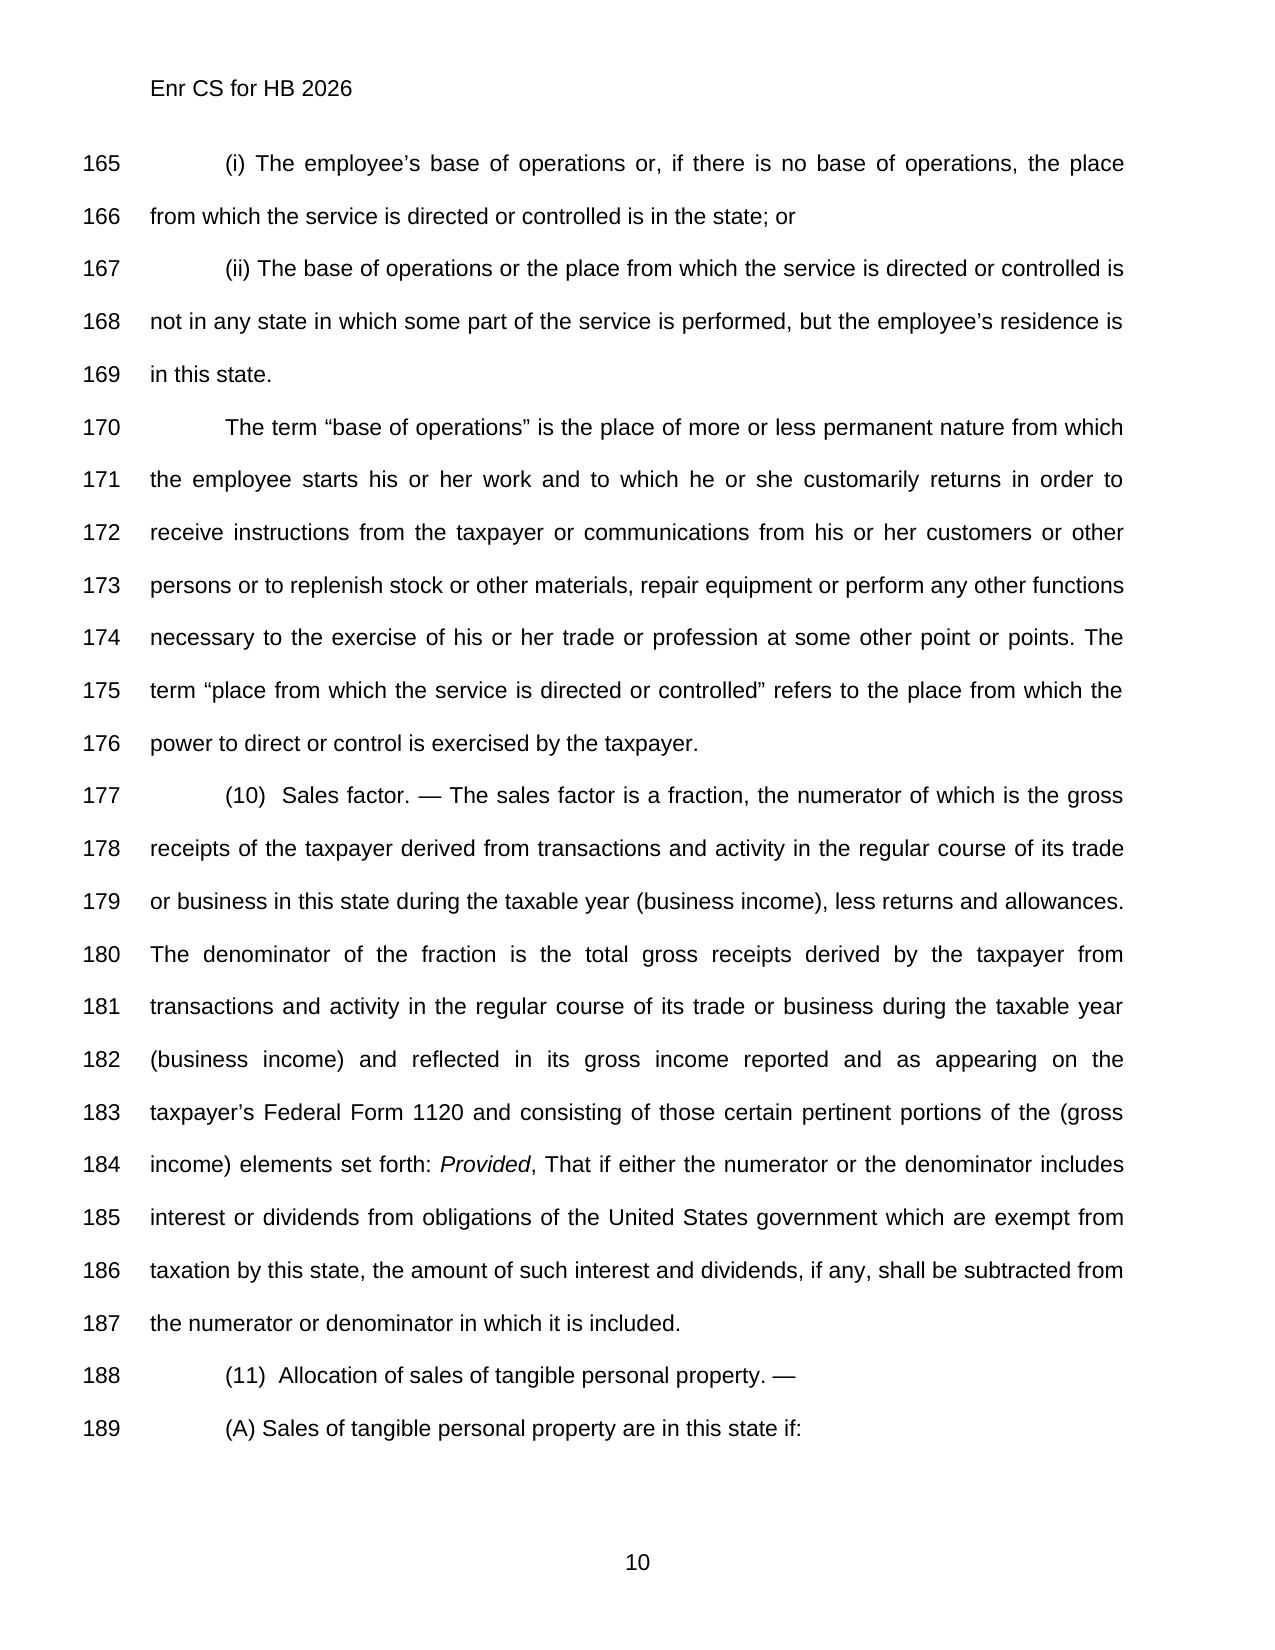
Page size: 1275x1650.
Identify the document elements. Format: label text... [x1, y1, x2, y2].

text (A) Sales of tangible personal property are in this state if: [150, 1415, 1125, 1441]
text (i) The employee’s base of operations or, if there is no base of operations, the place from which the service is directed or controlled is in the state; or [150, 150, 1125, 229]
text (10) Sales factor. — The sales factor is a fraction, the numerator of which is the gross receipts of the taxpayer derived from transactions and activity in the regular course of its trade or business in this state during the taxable year (business income), less returns and allowances. The denominator of the fraction is the total gross receipts derived by the taxpayer from transactions and activity in the regular course of its trade or business during the taxable year (business income) and reflected in its gross income reported and as appearing on the taxpayer’s Federal Form 1120 and consisting of those certain pertinent portions of the (gross income) elements set forth: Provided, That if either the numerator or the denominator includes interest or dividends from obligations of the United States government which are exempt from taxation by this state, the amount of such interest and dividends, if any, shall be subtracted from the numerator or denominator in which it is included. [150, 782, 1125, 1336]
text The term “base of operations” is the place of more or less permanent nature from which the employee starts his or her work and to which he or she customarily returns in order to receive instructions from the taxpayer or communications from his or her customers or other persons or to replenish stock or other materials, repair equipment or perform any other functions necessary to the exercise of his or her trade or profession at some other point or points. The term “place from which the service is directed or controlled” refers to the place from which the power to direct or control is exercised by the taxpayer. [150, 413, 1125, 756]
text (ii) The base of operations or the place from which the service is directed or controlled is not in any state in which some part of the service is performed, but the employee’s residence is in this state. [150, 255, 1125, 387]
text (11) Allocation of sales of tangible personal property. — [150, 1362, 1125, 1389]
